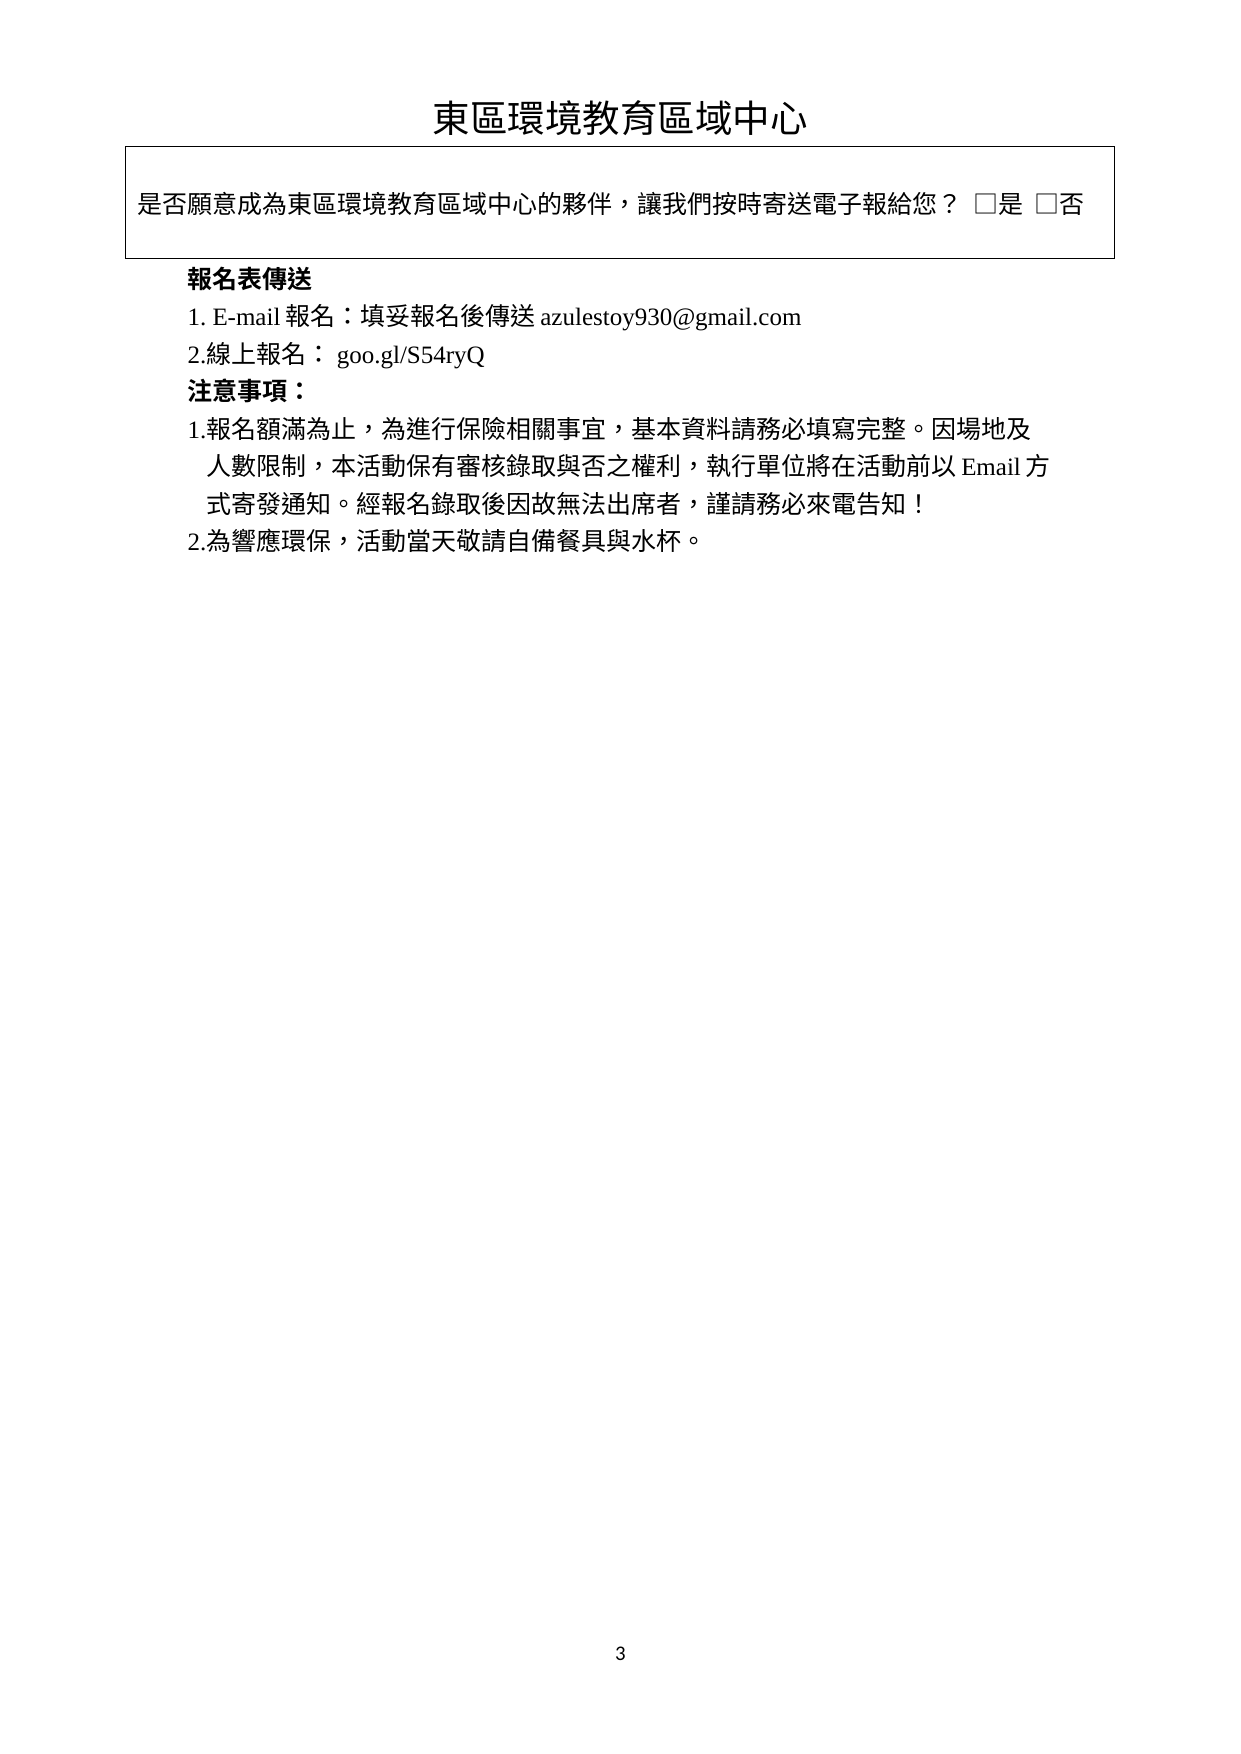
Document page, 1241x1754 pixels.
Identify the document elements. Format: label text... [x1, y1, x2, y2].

text 1.報名額滿為止，為進行保險相關事宜，基本資料請務必填寫完整。因場地及人數限制，本活動保有審核錄取與否之權利，執行單位將在活動前以Email方式寄發通知。經報名錄取後因故無法出席者，謹請務必來電告知！ [187, 408, 1053, 521]
text 1. E-mail報名：填妥報名後傳送azulestoy930@gmail.com [187, 296, 1053, 333]
text 2.為響應環保，活動當天敬請自備餐具與水杯。 [187, 521, 1053, 558]
text 報名表傳送 [187, 259, 1053, 296]
text 2.線上報名： goo.gl/S54ryQ [187, 333, 1053, 371]
text 注意事項： [187, 371, 1053, 408]
table_cell 是否願意成為東區環境教育區域中心的夥伴，讓我們按時寄送電子報給您？ □是 □否 [126, 147, 1114, 257]
